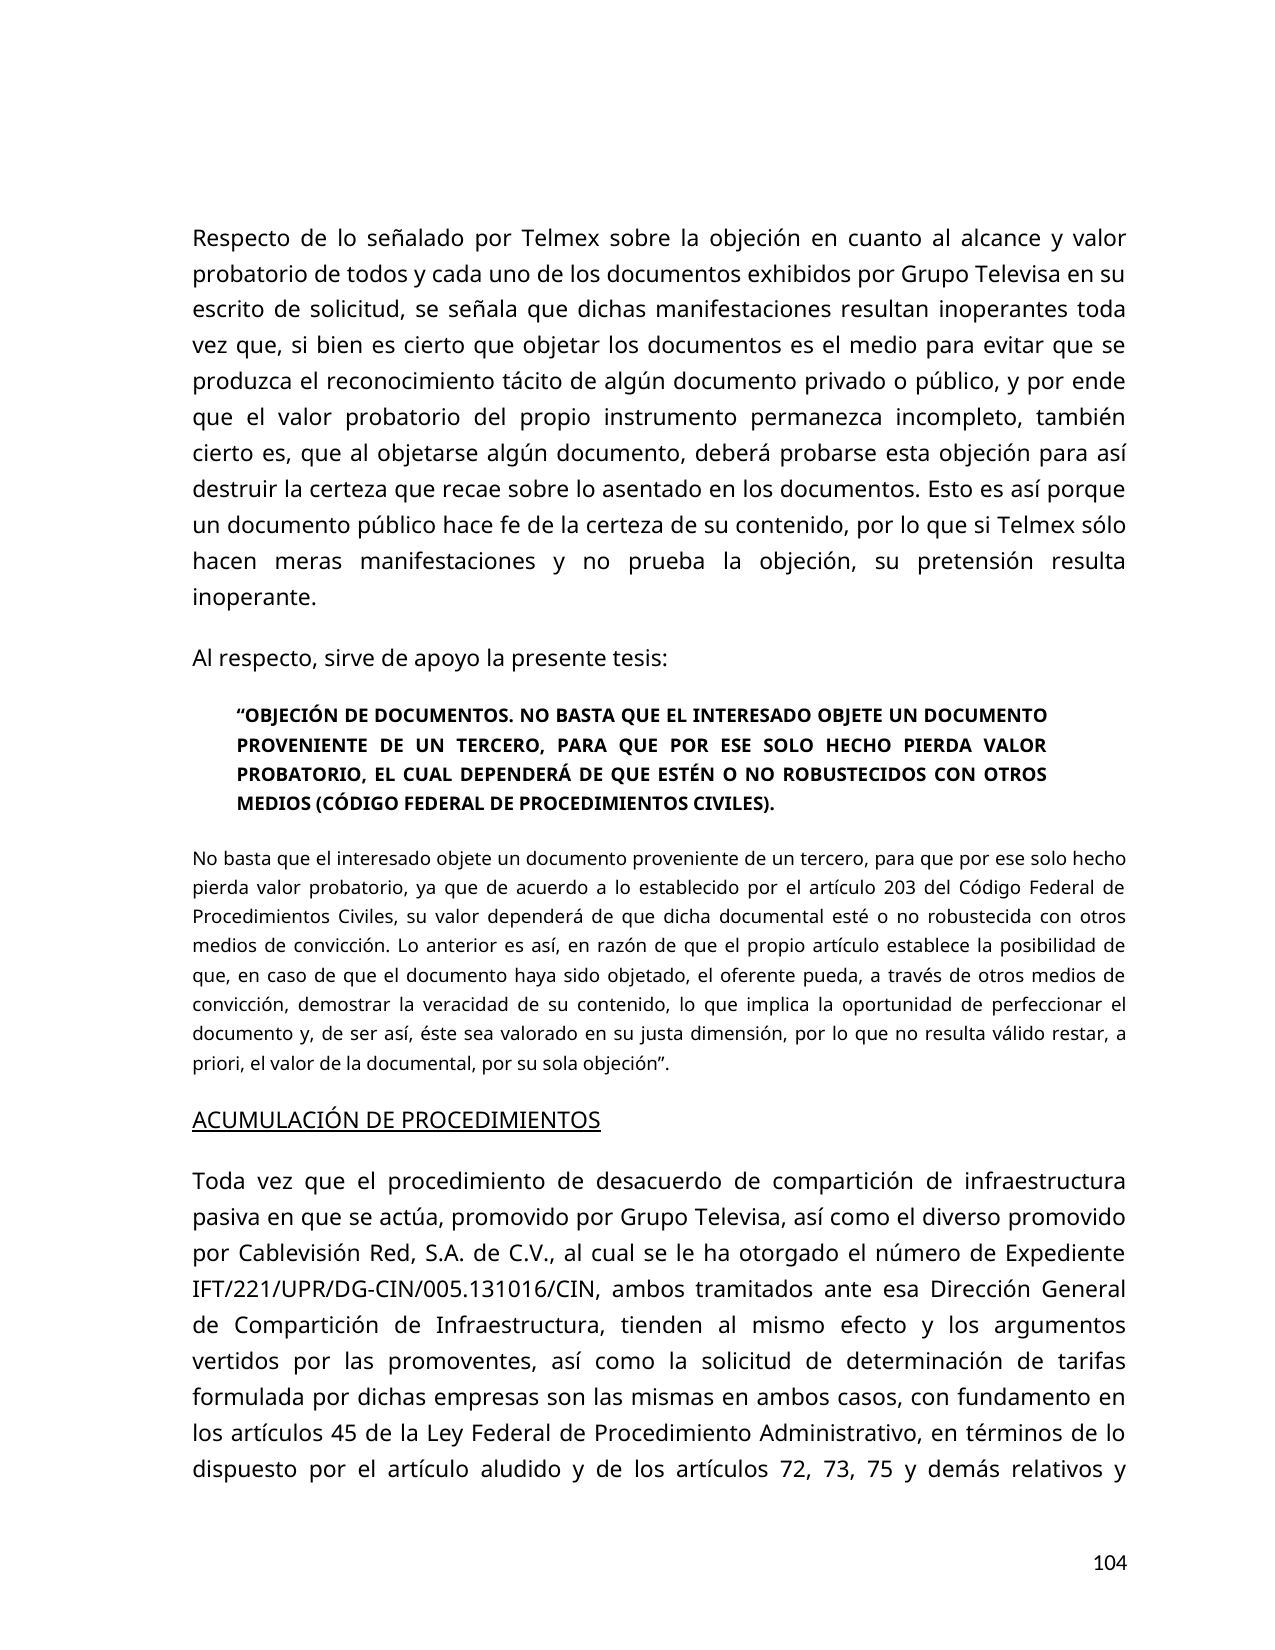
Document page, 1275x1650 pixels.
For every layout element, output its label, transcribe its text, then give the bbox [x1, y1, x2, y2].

text No basta que el interesado objete un documento proveniente de un tercero, para que por ese solo hecho pierda valor probatorio, ya que de acuerdo a lo establecido por el artículo 203 del Código Federal de Procedimientos Civiles, su valor dependerá de que dicha documental esté o no robustecida con otros medios de convicción. Lo anterior es así, en razón de que el propio artículo establece la posibilidad de que, en caso de que el documento haya sido objetado, el oferente pueda, a través de otros medios de convicción, demostrar la veracidad de su contenido, lo que implica la oportunidad de perfeccionar el documento y, de ser así, éste sea valorado en su justa dimensión, por lo que no resulta válido restar, a priori, el valor de la documental, por su sola objeción”. [192, 845, 1127, 1075]
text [192, 1165, 1127, 1484]
text Al respecto, sirve de apoyo la presente tesis: [192, 642, 1127, 673]
text ACUMULACIÓN DE PROCEDIMIENTOS [192, 1104, 1127, 1135]
text Respecto de lo señalado por Telmex sobre la objeción en cuanto al alcance y valor probatorio de todos y cada uno de los documentos exhibidos por Grupo Televisa en su escrito de solicitud, se señala que dichas manifestaciones resultan inoperantes toda vez que, si bien es cierto que objetar los documentos es el medio para evitar que se produzca el reconocimiento tácito de algún documento privado o público, y por ende que el valor probatorio del propio instrumento permanezca incompleto, también cierto es, que al objetarse algún documento, deberá probarse esta objeción para así destruir la certeza que recae sobre lo asentado en los documentos. Esto es así porque un documento público hace fe de la certeza de su contenido, por lo que si Telmex sólo hacen meras manifestaciones y no prueba la objeción, su pretensión resulta inoperante. [192, 222, 1127, 612]
text “OBJECIÓN DE DOCUMENTOS. NO BASTA QUE EL INTERESADO OBJETE UN DOCUMENTO PROVENIENTE DE UN TERCERO, PARA QUE POR ESE SOLO HECHO PIERDA VALOR PROBATORIO, EL CUAL DEPENDERÁ DE QUE ESTÉN O NO ROBUSTECIDOS CON OTROS MEDIOS (CÓDIGO FEDERAL DE PROCEDIMIENTOS CIVILES). [236, 703, 1048, 816]
